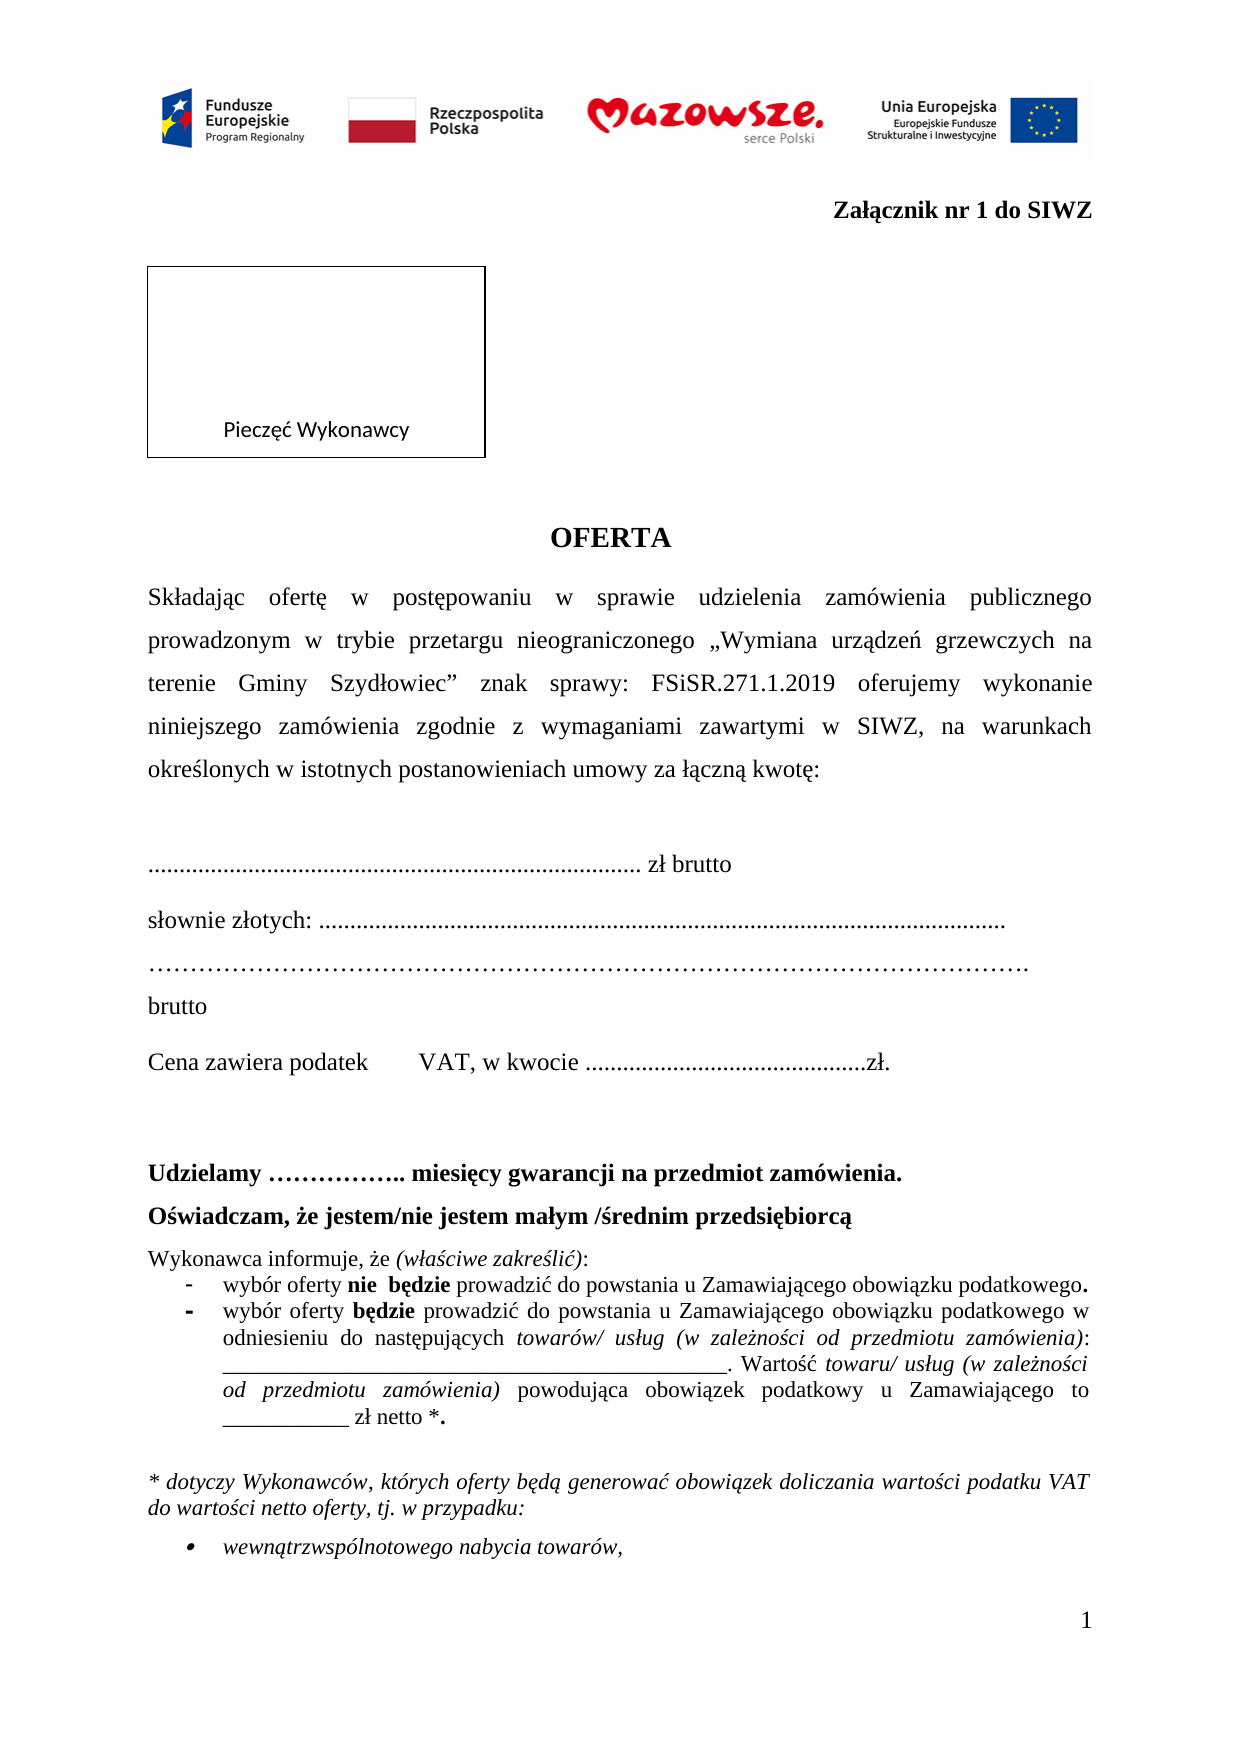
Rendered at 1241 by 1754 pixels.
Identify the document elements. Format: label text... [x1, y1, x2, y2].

text Załącznik nr 1 do SIWZ [148, 195, 1093, 224]
text Udzielamy …………….. miesięcy gwarancji na przedmiot zamówienia. [148, 1158, 1093, 1187]
picture [147, 73, 1093, 163]
text ............................................................................... zł brutto [148, 849, 1093, 878]
text OFERTA [129, 520, 1093, 553]
text * dotyczy Wykonawców, których oferty będą generować obowiązek doliczania wartości podatku VAT do wartości netto oferty, tj. w przypadku: [148, 1468, 1093, 1521]
text Oświadczam, że jestem/nie jestem małym /średnim przedsiębiorcą [148, 1201, 1093, 1230]
list wybór oferty będzie prowadzić do powstania u Zamawiającego obowiązku podatkowego w odniesieniu do następujących towarów/ usług (w zależności od przedmiotu zamówienia): ____________________________________________. Wartość towaru/ usług (w zależności od przedmiotu zamówienia) powodująca obowiązek podatkowy u Zamawiającego to ___________ zł netto *. [185, 1297, 1090, 1429]
list wewnątrzwspólnotowego nabycia towarów, [185, 1533, 1093, 1559]
text słownie złotych: ..............................................................................................................……………………………………………………………………………………………. brutto [148, 905, 1093, 1020]
text Składając ofertę w postępowaniu w sprawie udzielenia zamówienia publicznego prowadzonym w trybie przetargu nieograniczonego „Wymiana urządzeń grzewczych na terenie Gminy Szydłowiec” znak sprawy: FSiSR.271.1.2019 oferujemy wykonanie niniejszego zamówienia zgodnie z wymaganiami zawartymi w SIWZ, na warunkach określonych w istotnych postanowieniach umowy za łączną kwotę: [148, 582, 1093, 783]
text Wykonawca informuje, że (właściwe zakreślić): [148, 1244, 1090, 1271]
text Cena zawiera podatek VAT, w kwocie .............................................zł. [148, 1047, 1093, 1076]
list wybór oferty nie będzie prowadzić do powstania u Zamawiającego obowiązku podatkowego. [185, 1271, 1090, 1297]
